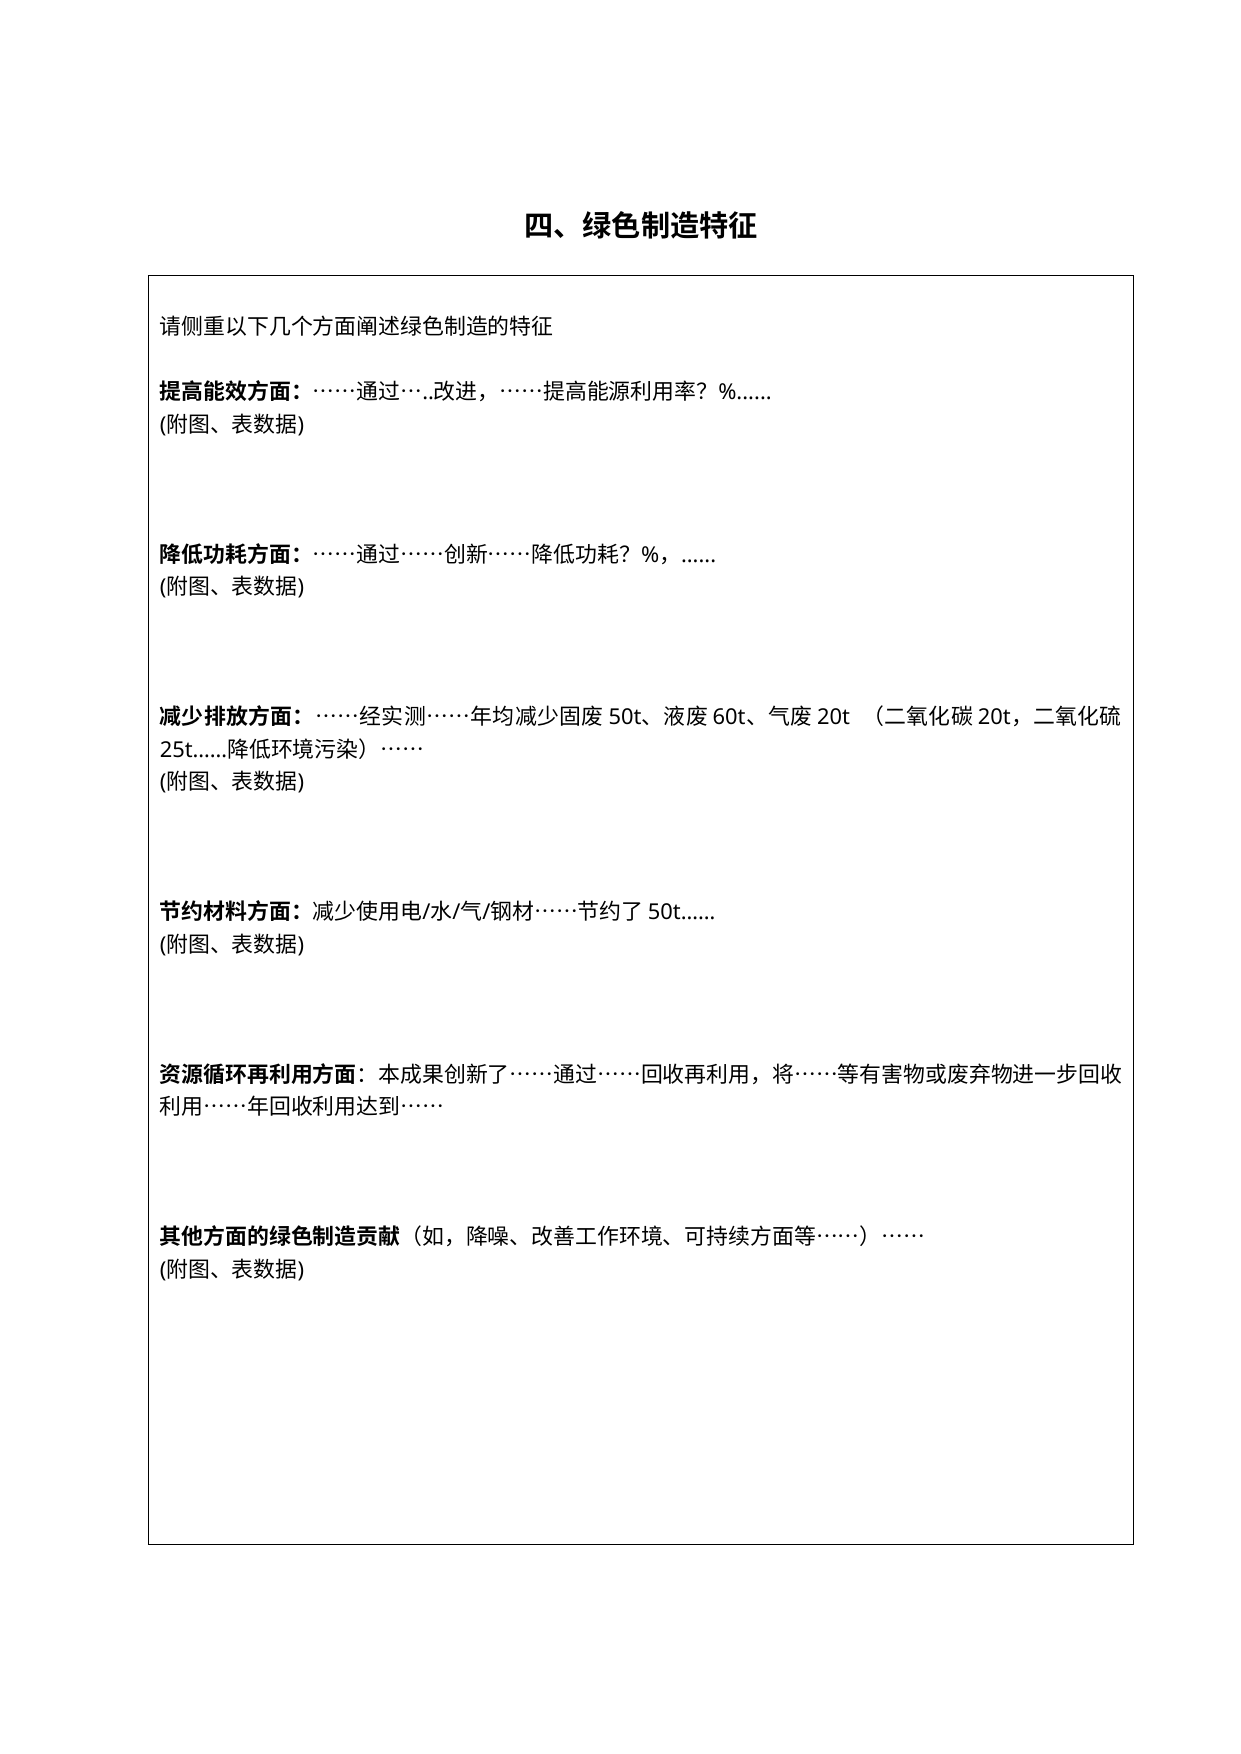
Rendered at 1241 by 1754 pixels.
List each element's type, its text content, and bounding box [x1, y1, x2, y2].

subtitle 四、绿色制造特征 [159, 191, 1122, 256]
table_header 请侧重以下几个方面阐述绿色制造的特征 提高能效方面：……通过…..改进，……提高能源利用率？%...... (附图、表数据) 降低功耗方面：……通过……创新……降低功耗？%，...... (附图、表数据) 减少排放方面：……经实测……年均减少固废50t、液废60t、气废20t （二氧化碳20t，二氧化硫25t……降低环境污染）…… (附图、表数据) 节约材料方面：减少使用电/水/气/钢材……节约了50t…… (附图、表数据) 资源循环再利用方面：本成果创新了……通过……回收再利用，将……等有害物或废弃物进一步回收利用……年回收利用达到…… 其他方面的绿色制造贡献（如，降噪、改善工作环境、可持续方面等……）…… (附图、表数据) [149, 276, 1133, 1544]
